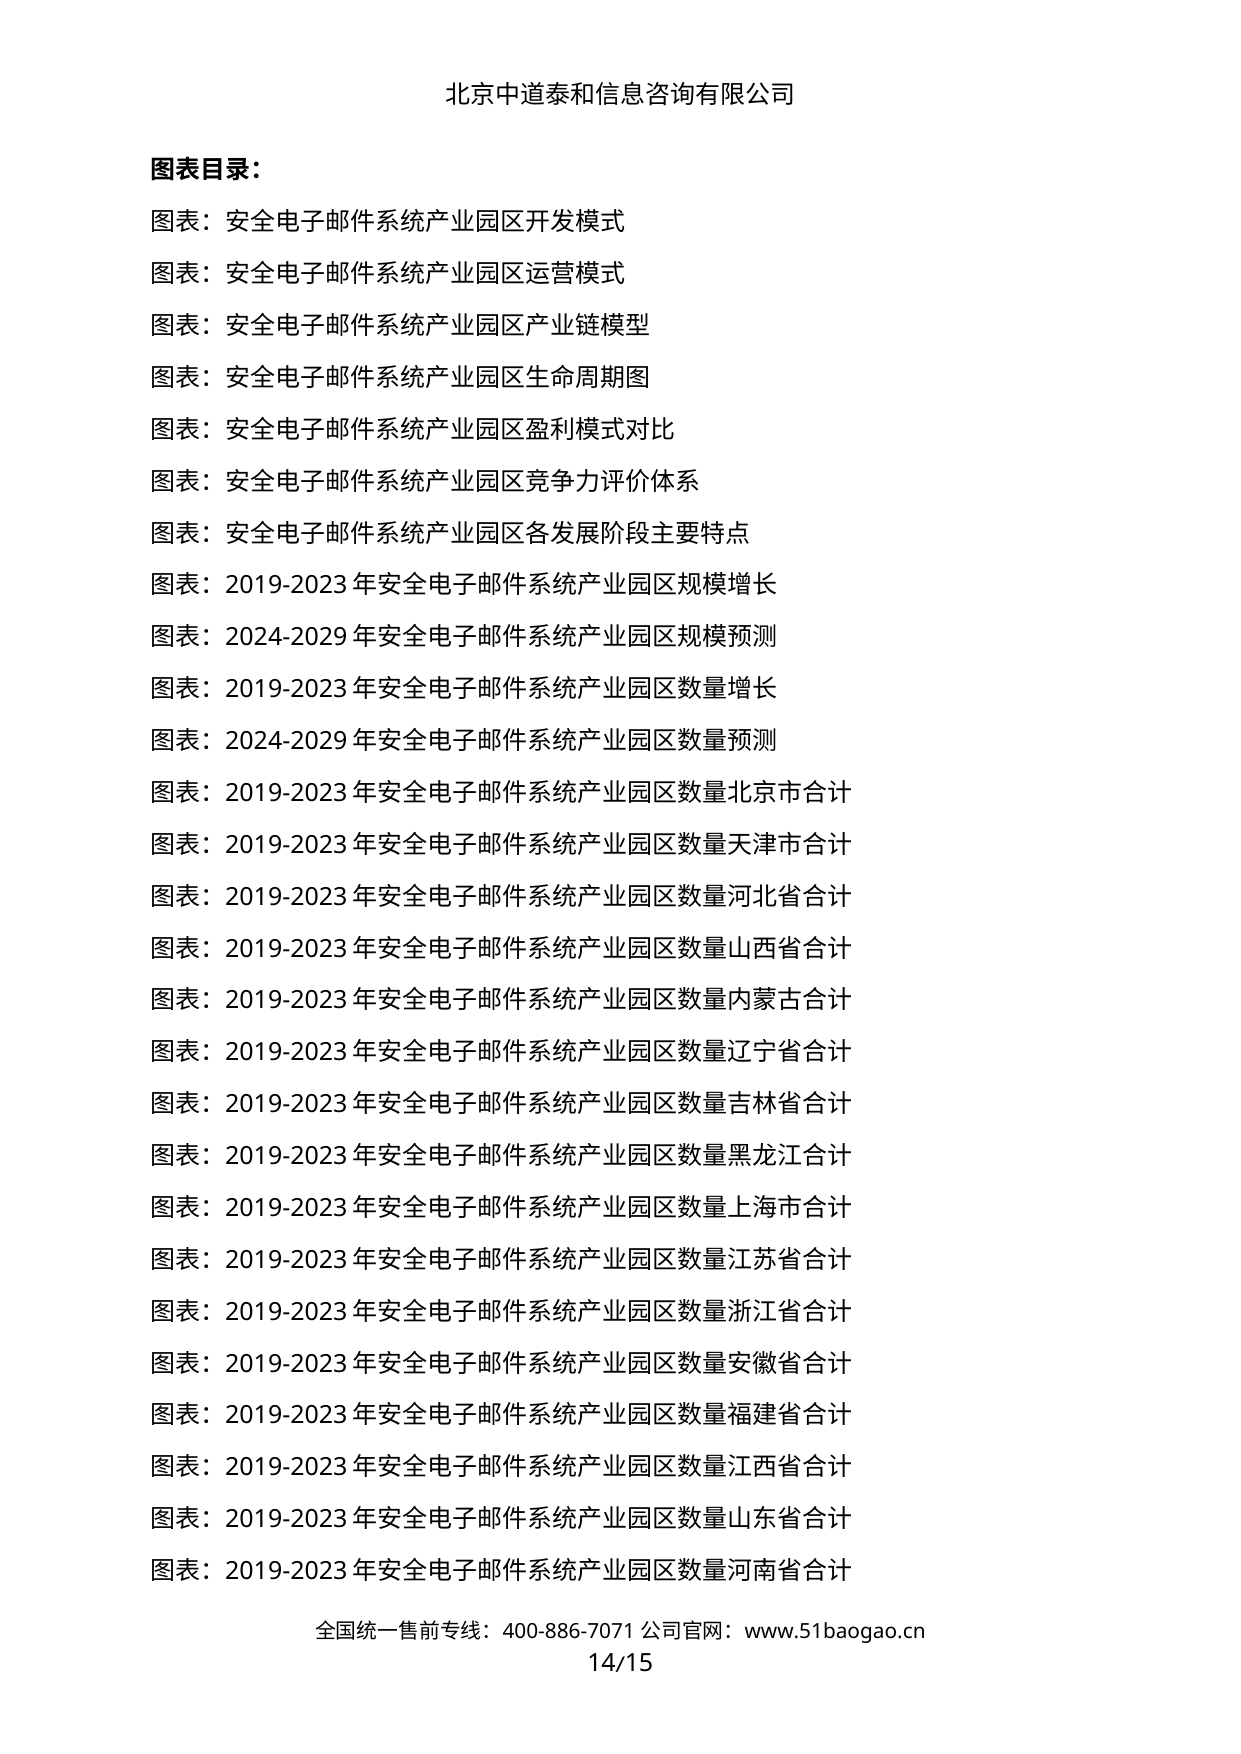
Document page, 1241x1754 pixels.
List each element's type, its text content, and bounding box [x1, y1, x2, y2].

text 图表：2019-2023年安全电子邮件系统产业园区数量福建省合计 [150, 1395, 1090, 1431]
text 图表：安全电子邮件系统产业园区各发展阶段主要特点 [150, 513, 1090, 549]
text 图表：安全电子邮件系统产业园区竞争力评价体系 [150, 461, 1090, 497]
text 图表：安全电子邮件系统产业园区开发模式 [150, 202, 1090, 238]
text 图表：2019-2023年安全电子邮件系统产业园区数量山西省合计 [150, 928, 1090, 964]
text 图表：2024-2029年安全电子邮件系统产业园区数量预测 [150, 721, 1090, 757]
text 图表：2019-2023年安全电子邮件系统产业园区数量增长 [150, 669, 1090, 705]
text 图表：安全电子邮件系统产业园区产业链模型 [150, 306, 1090, 342]
text 图表：2019-2023年安全电子邮件系统产业园区数量安徽省合计 [150, 1343, 1090, 1379]
text 图表：安全电子邮件系统产业园区生命周期图 [150, 357, 1090, 394]
text 图表：2024-2029年安全电子邮件系统产业园区规模预测 [150, 617, 1090, 653]
text 图表：安全电子邮件系统产业园区盈利模式对比 [150, 409, 1090, 446]
text 图表目录： [150, 150, 1090, 186]
text 图表：2019-2023年安全电子邮件系统产业园区数量浙江省合计 [150, 1291, 1090, 1327]
text 图表：2019-2023年安全电子邮件系统产业园区数量吉林省合计 [150, 1084, 1090, 1120]
text 图表：2019-2023年安全电子邮件系统产业园区数量江西省合计 [150, 1447, 1090, 1483]
text 图表：安全电子邮件系统产业园区运营模式 [150, 254, 1090, 290]
text 图表：2019-2023年安全电子邮件系统产业园区数量河南省合计 [150, 1551, 1090, 1587]
text 图表：2019-2023年安全电子邮件系统产业园区数量黑龙江合计 [150, 1136, 1090, 1172]
text 图表：2019-2023年安全电子邮件系统产业园区数量北京市合计 [150, 772, 1090, 809]
text 图表：2019-2023年安全电子邮件系统产业园区规模增长 [150, 565, 1090, 601]
text 图表：2019-2023年安全电子邮件系统产业园区数量辽宁省合计 [150, 1032, 1090, 1068]
text 图表：2019-2023年安全电子邮件系统产业园区数量内蒙古合计 [150, 980, 1090, 1016]
text 图表：2019-2023年安全电子邮件系统产业园区数量上海市合计 [150, 1187, 1090, 1224]
text 图表：2019-2023年安全电子邮件系统产业园区数量山东省合计 [150, 1499, 1090, 1535]
text 图表：2019-2023年安全电子邮件系统产业园区数量河北省合计 [150, 876, 1090, 912]
text 图表：2019-2023年安全电子邮件系统产业园区数量江苏省合计 [150, 1239, 1090, 1276]
text 图表：2019-2023年安全电子邮件系统产业园区数量天津市合计 [150, 824, 1090, 861]
